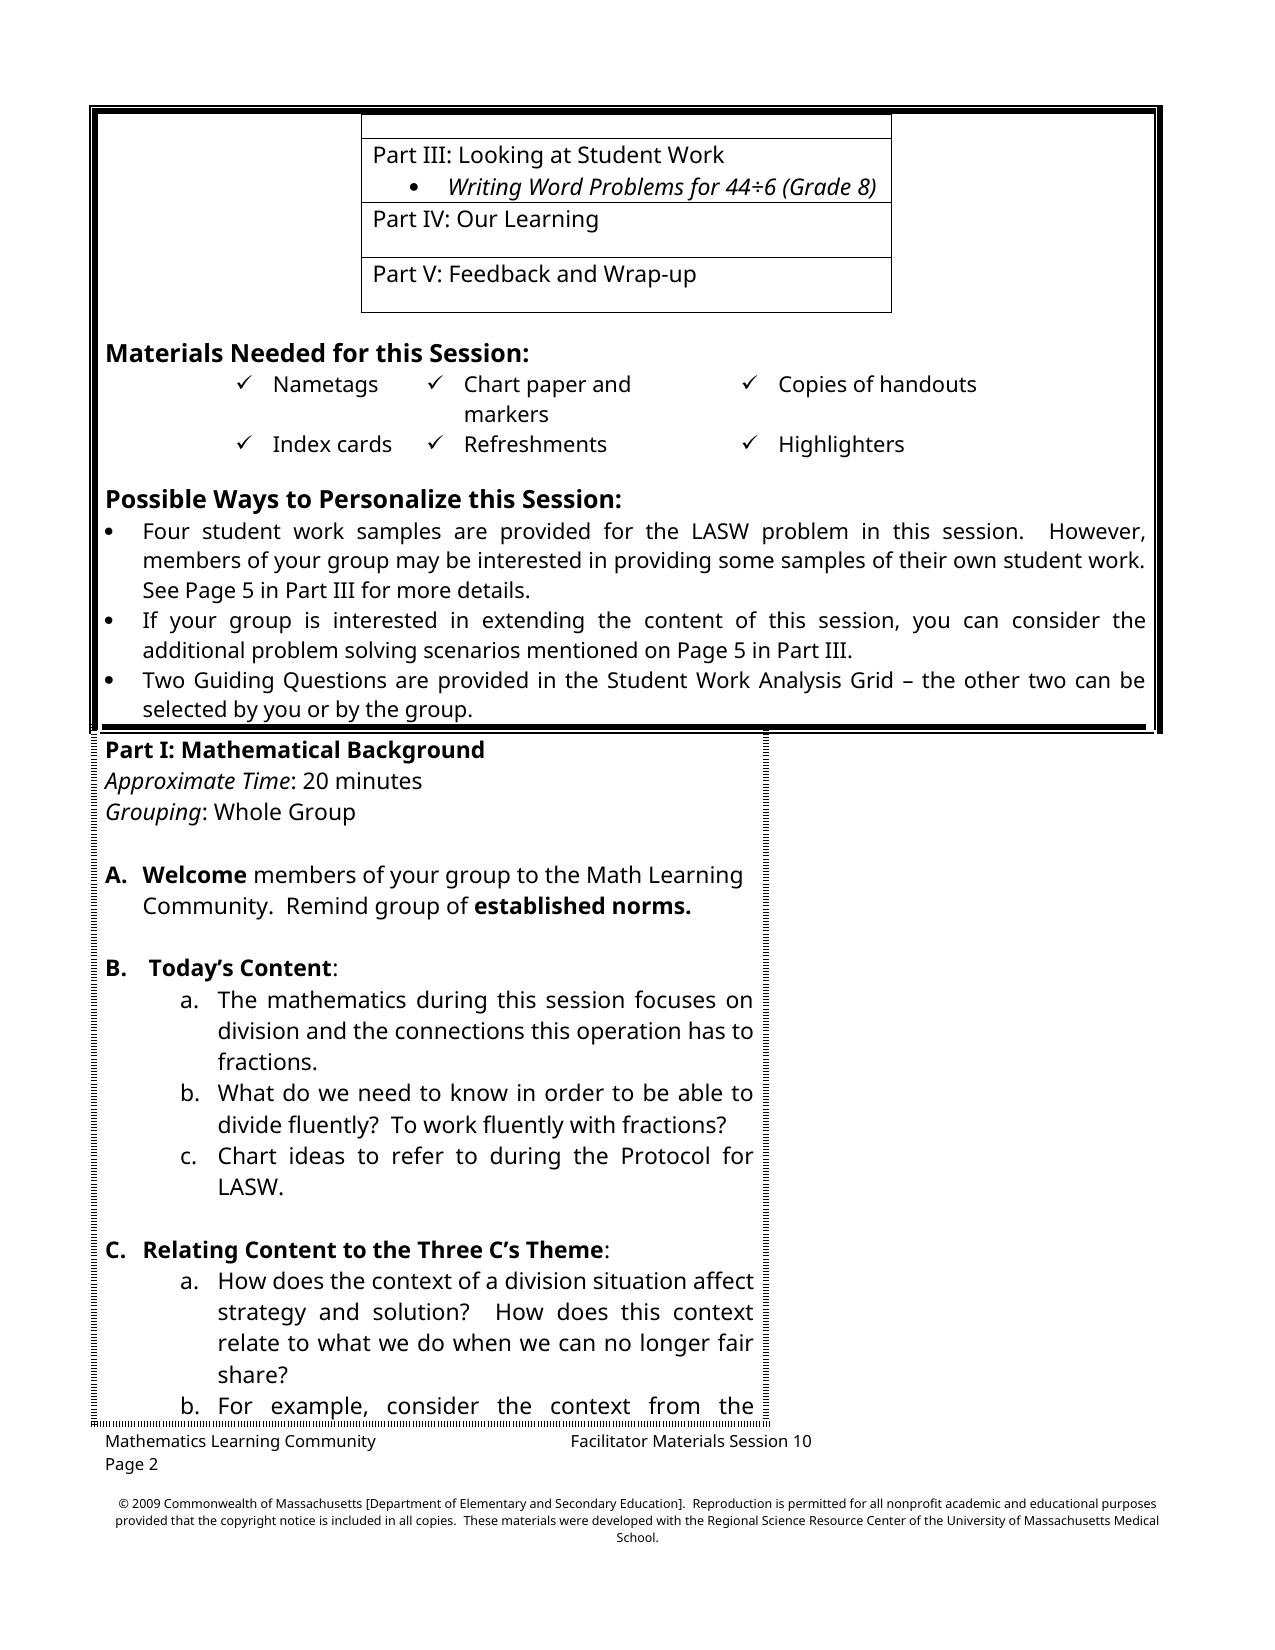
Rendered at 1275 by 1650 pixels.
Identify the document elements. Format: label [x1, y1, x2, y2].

table_header [98, 114, 1154, 724]
table_cell [94, 724, 766, 1421]
